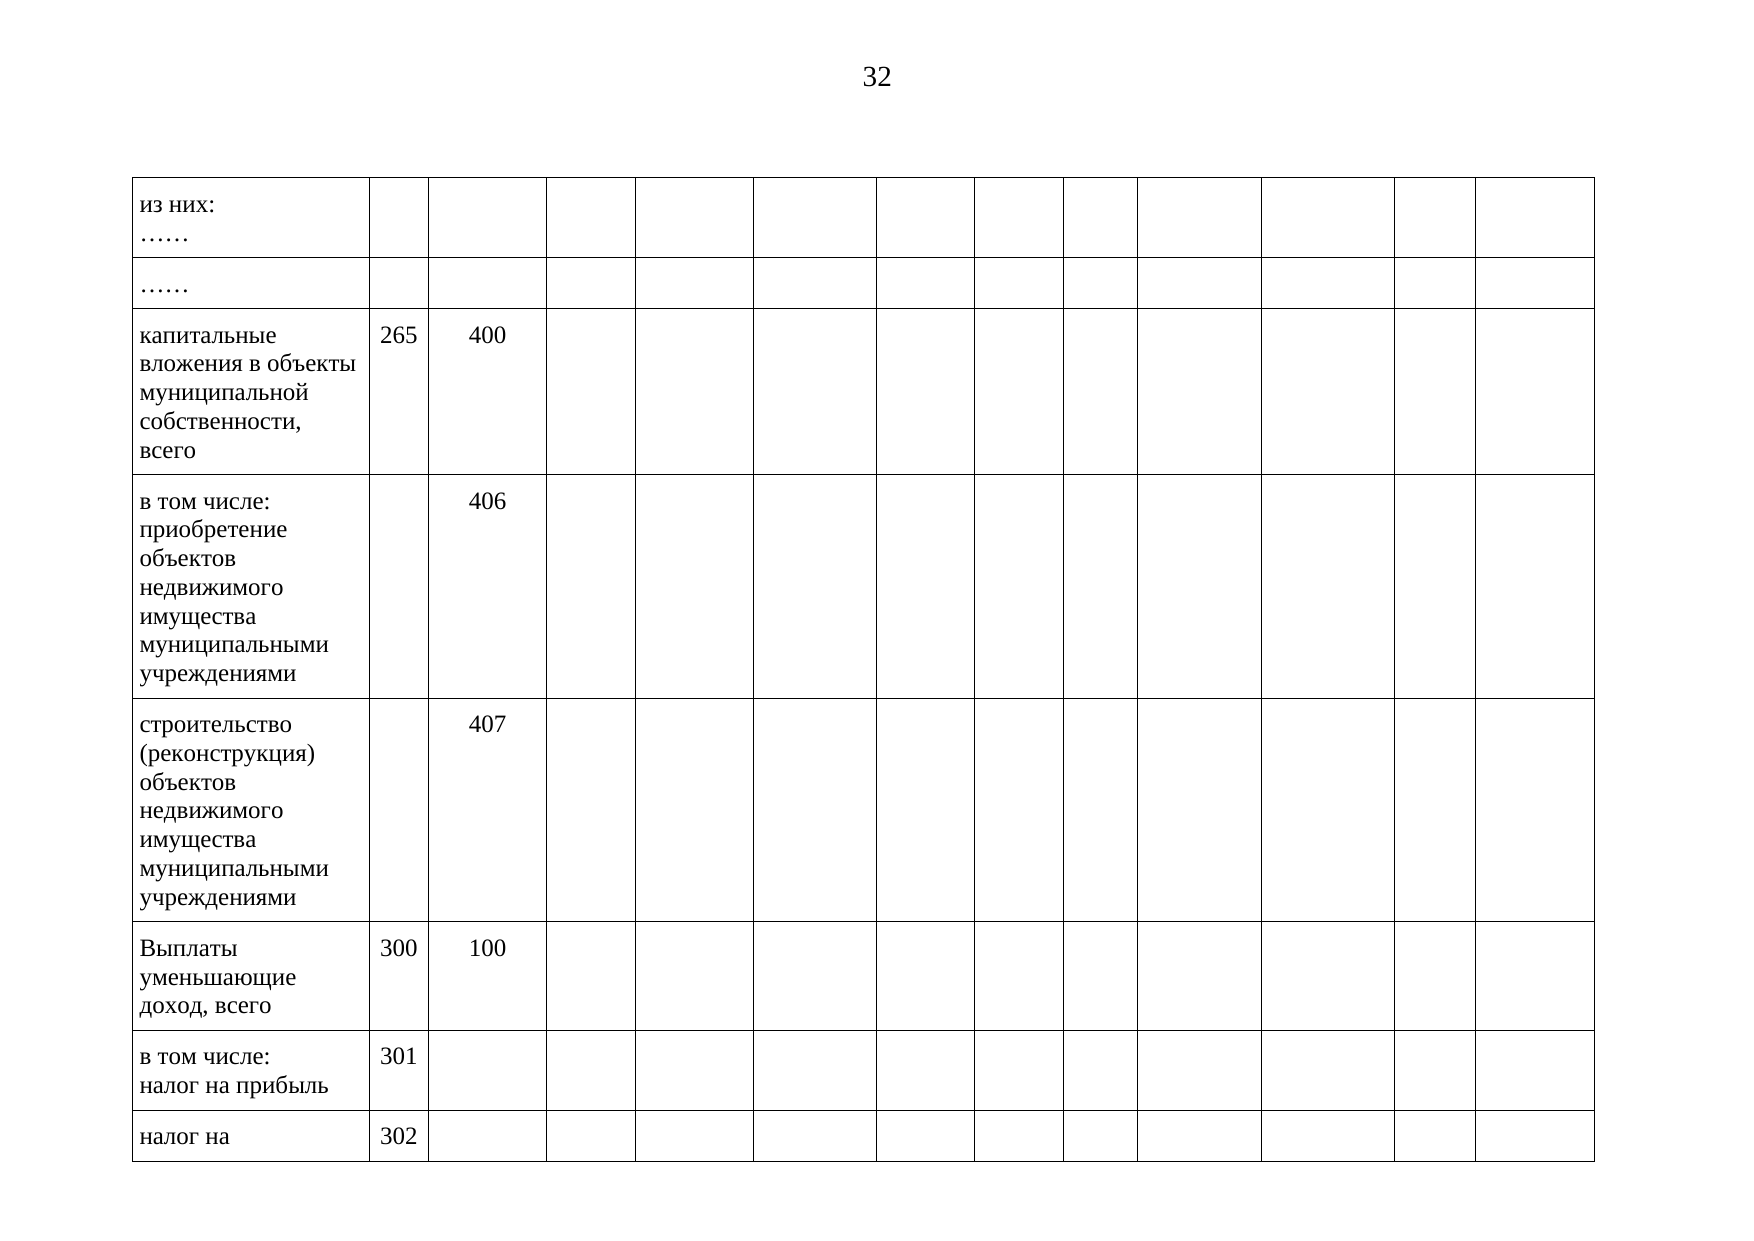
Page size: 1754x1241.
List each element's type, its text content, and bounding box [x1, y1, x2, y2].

table_cell [754, 699, 876, 921]
table_cell [547, 475, 635, 698]
table_cell [636, 1031, 753, 1109]
table_cell из них: …… [133, 178, 369, 257]
table_cell [636, 699, 753, 921]
table_cell [1138, 258, 1261, 308]
table_cell [636, 475, 753, 698]
table_cell [1138, 309, 1261, 474]
table_cell [1476, 258, 1594, 308]
table_cell [1064, 1111, 1137, 1161]
table_cell [370, 699, 428, 921]
table_cell [1262, 922, 1394, 1030]
table_cell [636, 1111, 753, 1161]
table_cell строительство (реконструкция) объектов недвижимого имущества муниципальными учреждениями [133, 699, 369, 921]
table_cell [975, 699, 1063, 921]
table_cell [429, 178, 546, 257]
table_cell [877, 475, 974, 698]
table_cell [975, 258, 1063, 308]
table_cell [877, 258, 974, 308]
table_cell [1395, 178, 1475, 257]
table_cell [1262, 699, 1394, 921]
table_cell [754, 1111, 876, 1161]
table_cell [754, 475, 876, 698]
table_cell [975, 178, 1063, 257]
table_cell [1138, 475, 1261, 698]
table_cell [877, 1031, 974, 1109]
table_cell 301 [370, 1031, 428, 1109]
table_cell [1064, 178, 1137, 257]
table_cell [370, 475, 428, 698]
table_cell [1262, 1031, 1394, 1109]
table_cell [877, 922, 974, 1030]
table_cell [1064, 475, 1137, 698]
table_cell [133, 1111, 369, 1161]
table_cell [1138, 922, 1261, 1030]
table_cell [1064, 258, 1137, 308]
table_cell [1064, 922, 1137, 1030]
table_cell [754, 178, 876, 257]
table_cell Выплаты уменьшающие доход, всего [133, 922, 369, 1030]
table_cell 400 [429, 309, 546, 474]
table_cell [877, 1111, 974, 1161]
table_cell [1395, 475, 1475, 698]
table_cell 265 [370, 309, 428, 474]
table_cell [1262, 475, 1394, 698]
table_cell [975, 309, 1063, 474]
table_cell [754, 258, 876, 308]
table_cell [1138, 1031, 1261, 1109]
table_cell [1476, 699, 1594, 921]
table_cell [1262, 178, 1394, 257]
table_cell [1138, 1111, 1261, 1161]
table_cell [547, 1031, 635, 1109]
table_cell [1064, 309, 1137, 474]
table_cell [754, 309, 876, 474]
table_cell [975, 1031, 1063, 1109]
table_cell …… [133, 258, 369, 308]
table_cell капитальные вложения в объекты муниципальной собственности, всего [133, 309, 369, 474]
table_cell [1395, 922, 1475, 1030]
table_cell 302 [370, 1111, 428, 1161]
table_cell [1476, 178, 1594, 257]
table_cell в том числе: налог на прибыль [133, 1031, 369, 1109]
table_cell [1262, 1111, 1394, 1161]
table_cell [547, 178, 635, 257]
table_cell [1476, 922, 1594, 1030]
table_cell [547, 258, 635, 308]
table_cell [1476, 1031, 1594, 1109]
table_cell [1395, 1111, 1475, 1161]
table_cell [1262, 309, 1394, 474]
table_cell [1138, 699, 1261, 921]
table_cell [1395, 309, 1475, 474]
table_cell [1395, 258, 1475, 308]
table_cell [1138, 178, 1261, 257]
table_cell [975, 475, 1063, 698]
table_cell [547, 699, 635, 921]
table_cell [975, 1111, 1063, 1161]
table_cell 407 [429, 699, 546, 921]
table_cell [1395, 699, 1475, 921]
table_cell 100 [429, 922, 546, 1030]
table_cell [1476, 309, 1594, 474]
table_cell [877, 178, 974, 257]
table_cell [1064, 1031, 1137, 1109]
table_cell [877, 309, 974, 474]
table_cell [1395, 1031, 1475, 1109]
table_cell [636, 178, 753, 257]
table_cell [547, 922, 635, 1030]
table_cell [975, 922, 1063, 1030]
table_cell [429, 1111, 546, 1161]
table_cell [429, 258, 546, 308]
table_cell [547, 1111, 635, 1161]
table_cell [1476, 475, 1594, 698]
table_cell [370, 178, 428, 257]
table_cell [754, 922, 876, 1030]
table_cell [636, 922, 753, 1030]
table_cell [877, 699, 974, 921]
table_cell [636, 258, 753, 308]
table_cell 406 [429, 475, 546, 698]
table_cell [754, 1031, 876, 1109]
table_cell [1476, 1111, 1594, 1161]
table_cell [429, 1031, 546, 1109]
table_cell [547, 309, 635, 474]
table_cell [1064, 699, 1137, 921]
table_cell [636, 309, 753, 474]
table_cell в том числе: приобретение объектов недвижимого имущества муниципальными учреждениями [133, 475, 369, 698]
table_cell [370, 258, 428, 308]
table_cell [1262, 258, 1394, 308]
table_cell 300 [370, 922, 428, 1030]
